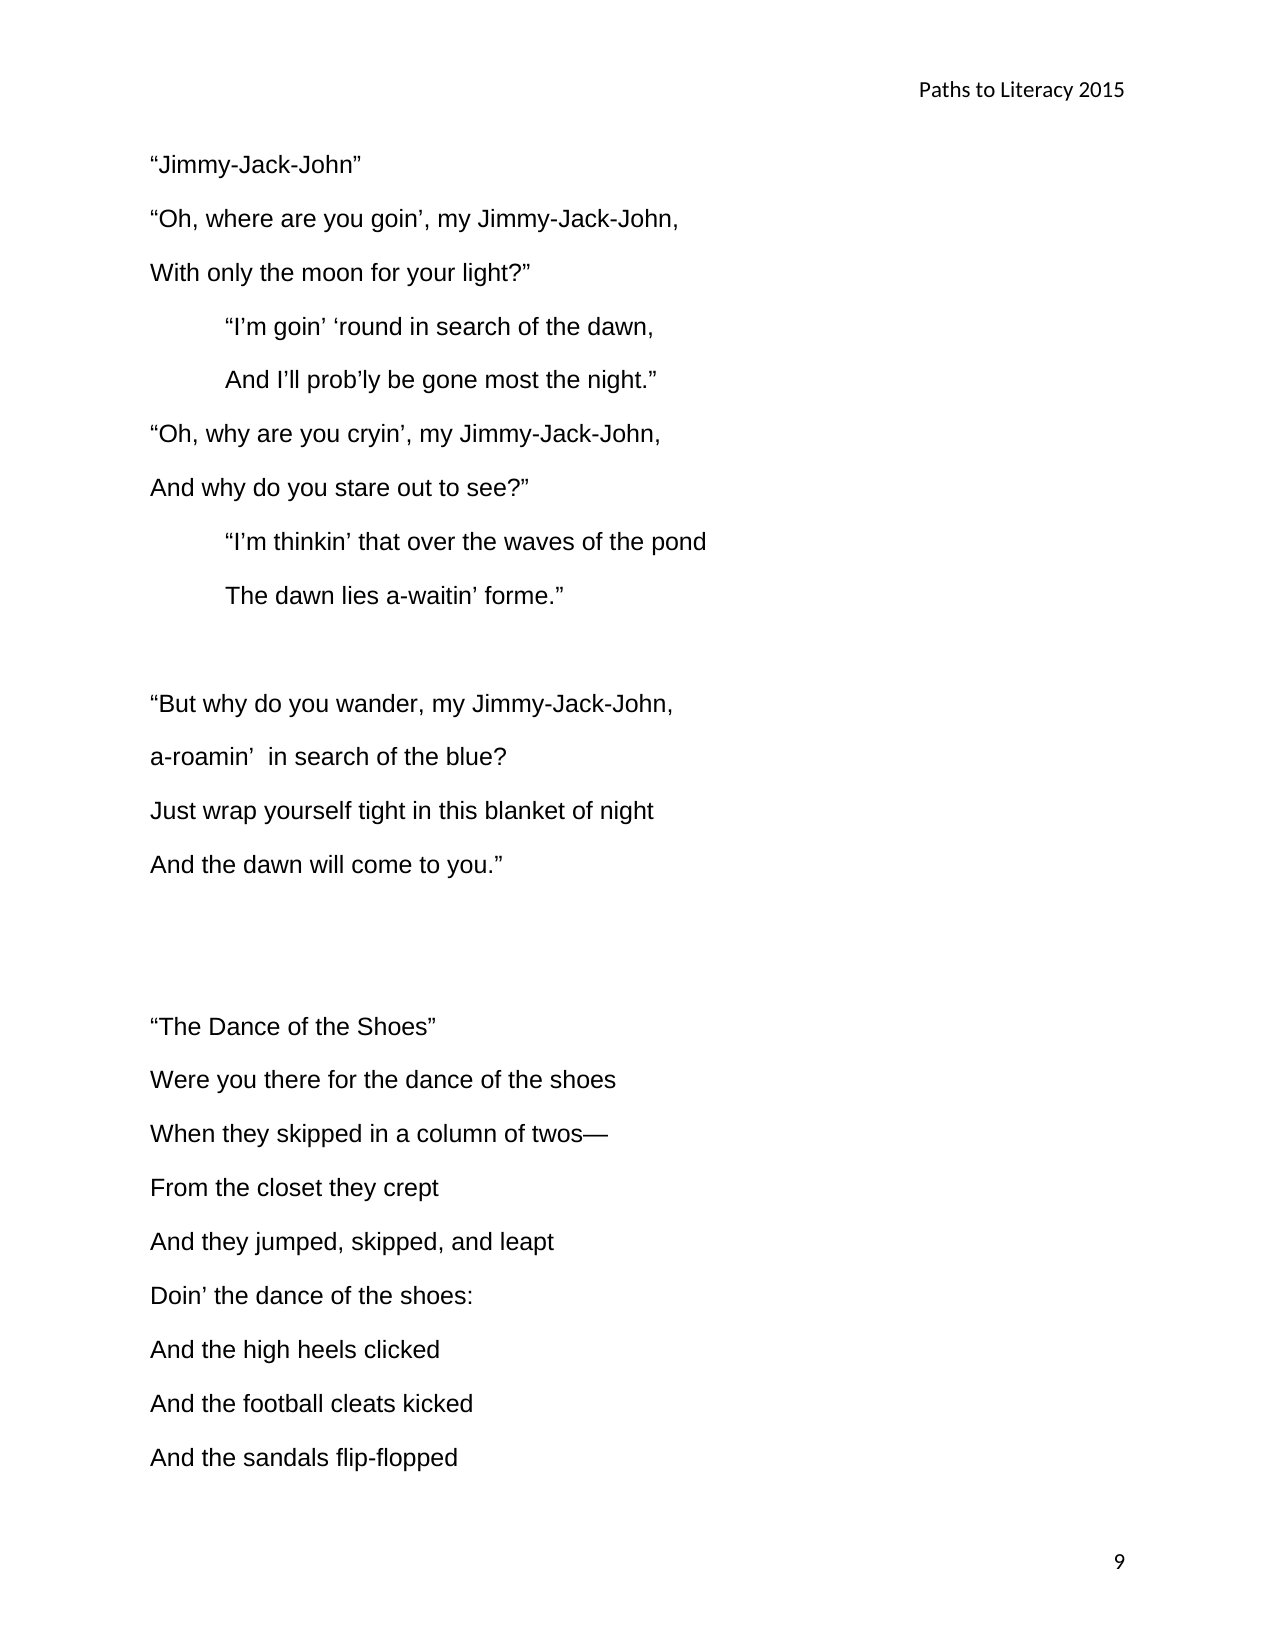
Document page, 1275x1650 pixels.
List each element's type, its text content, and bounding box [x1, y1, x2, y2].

text And why do you stare out to see?” [150, 473, 1125, 502]
text And I’ll prob’ly be gone most the night.” [150, 365, 1125, 394]
text a-roamin’ in search of the blue? [150, 742, 1125, 771]
text When they skipped in a column of twos— [150, 1119, 1125, 1148]
text Doin’ the dance of the shoes: [150, 1281, 1125, 1310]
text Just wrap yourself tight in this blanket of night [150, 796, 1125, 825]
text “The Dance of the Shoes” [150, 1012, 1125, 1040]
text “Oh, where are you goin’, my Jimmy-Jack-John, [150, 204, 1125, 233]
text And they jumped, skipped, and leapt [150, 1227, 1125, 1256]
text And the football cleats kicked [150, 1389, 1125, 1417]
text And the dawn will come to you.” [150, 850, 1125, 879]
text From the closet they crept [150, 1173, 1125, 1202]
text “I’m goin’ ‘round in search of the dawn, [150, 312, 1125, 340]
text “Oh, why are you cryin’, my Jimmy-Jack-John, [150, 419, 1125, 448]
text “I’m thinkin’ that over the waves of the pond [150, 527, 1125, 556]
text Were you there for the dance of the shoes [150, 1066, 1125, 1094]
text “Jimmy-Jack-John” [150, 150, 1125, 179]
text With only the moon for your light?” [150, 258, 1125, 286]
text And the high heels clicked [150, 1335, 1125, 1363]
text “But why do you wander, my Jimmy-Jack-John, [150, 688, 1125, 717]
text And the sandals flip-flopped [150, 1442, 1125, 1471]
text The dawn lies a-waitin’ forme.” [150, 581, 1125, 609]
